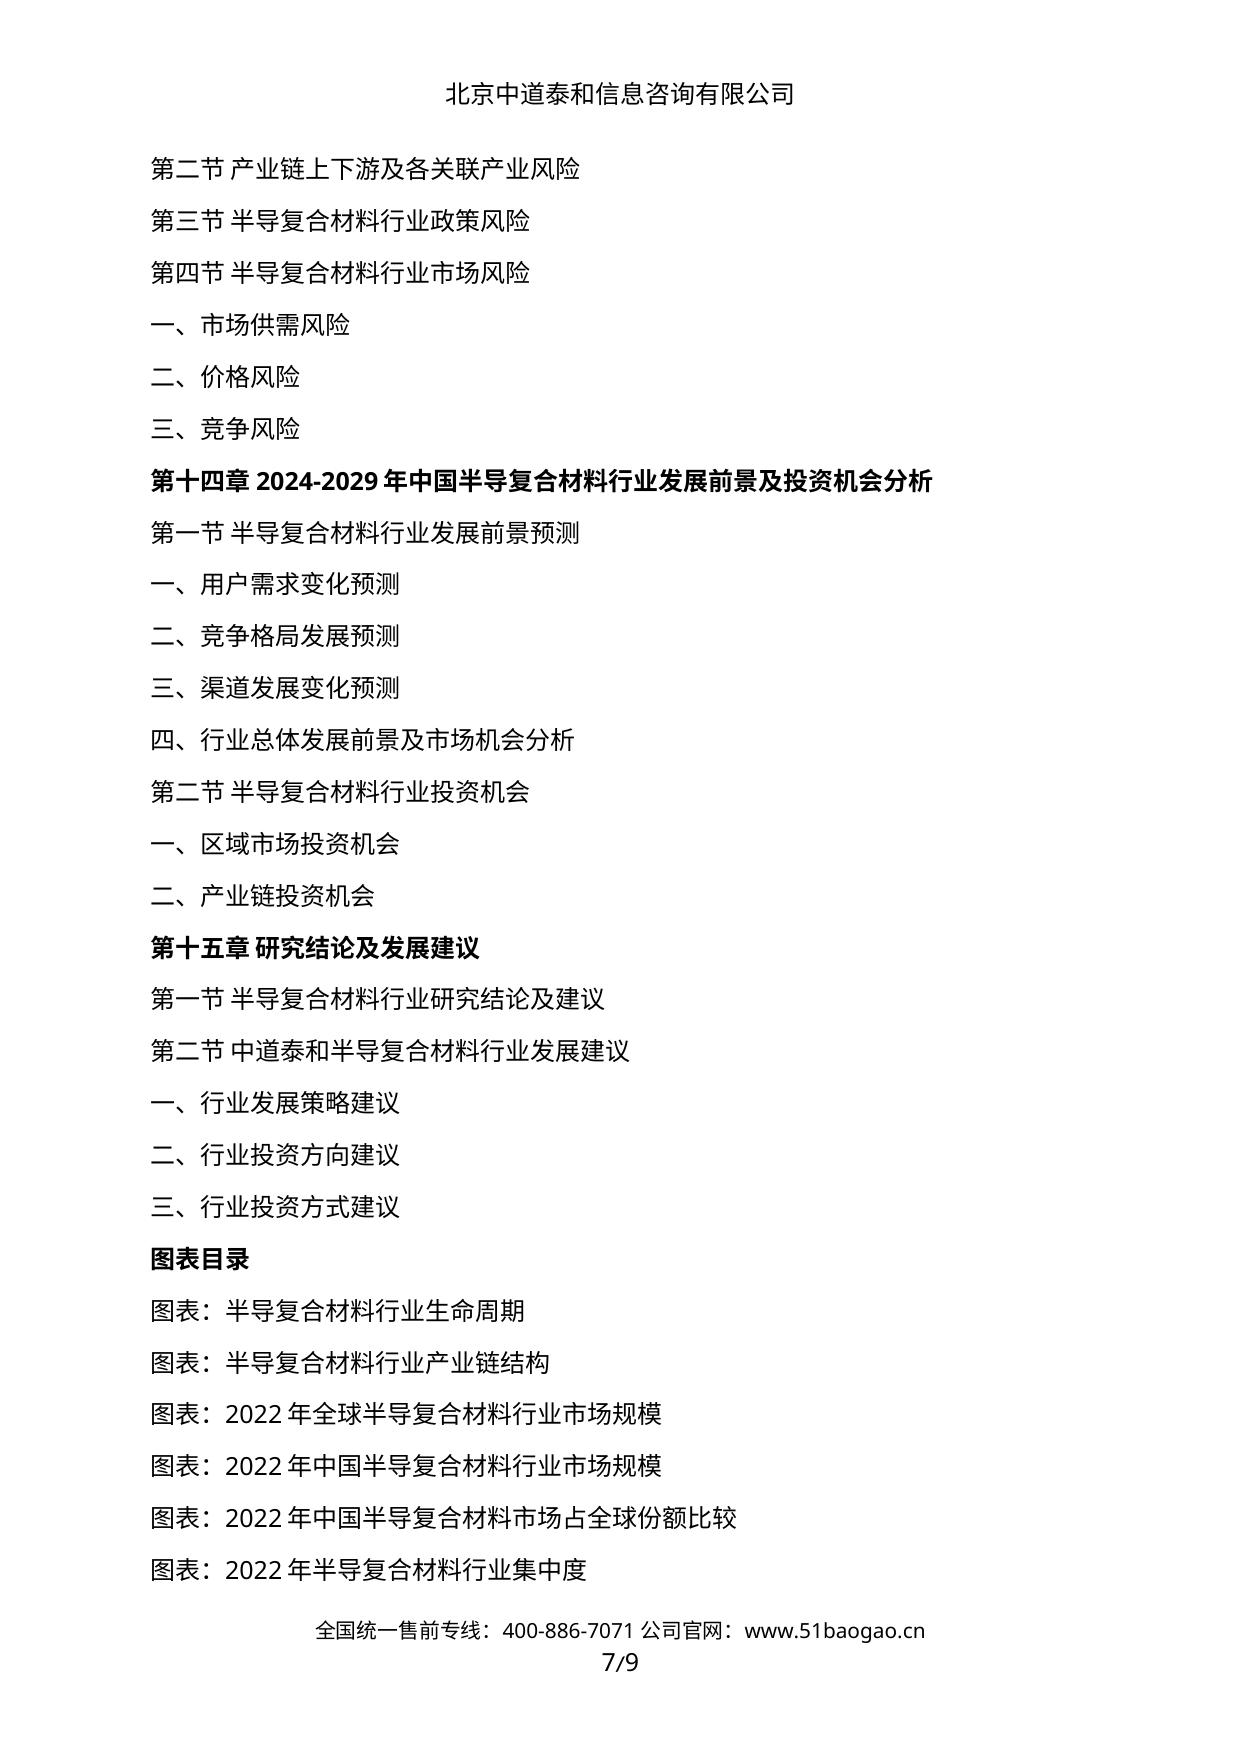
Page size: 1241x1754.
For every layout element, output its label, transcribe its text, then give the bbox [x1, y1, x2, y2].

text 图表：2022年中国半导复合材料行业市场规模 [150, 1447, 1090, 1483]
text 四、行业总体发展前景及市场机会分析 [150, 721, 1090, 757]
text 二、竞争格局发展预测 [150, 617, 1090, 653]
text 图表：半导复合材料行业生命周期 [150, 1291, 1090, 1327]
text 第十四章 2024-2029年中国半导复合材料行业发展前景及投资机会分析 [150, 461, 1090, 497]
text 图表目录 [150, 1239, 1090, 1276]
text 三、行业投资方式建议 [150, 1187, 1090, 1224]
text 二、产业链投资机会 [150, 876, 1090, 912]
text 图表：2022年全球半导复合材料行业市场规模 [150, 1395, 1090, 1431]
text 第四节 半导复合材料行业市场风险 [150, 254, 1090, 290]
text 第二节 半导复合材料行业投资机会 [150, 772, 1090, 809]
text 三、渠道发展变化预测 [150, 669, 1090, 705]
text 一、行业发展策略建议 [150, 1084, 1090, 1120]
text 二、价格风险 [150, 357, 1090, 394]
text 第一节 半导复合材料行业发展前景预测 [150, 513, 1090, 549]
text 第一节 半导复合材料行业研究结论及建议 [150, 980, 1090, 1016]
text 第二节 中道泰和半导复合材料行业发展建议 [150, 1032, 1090, 1068]
text 二、行业投资方向建议 [150, 1136, 1090, 1172]
text 图表：2022年中国半导复合材料市场占全球份额比较 [150, 1499, 1090, 1535]
text 三、竞争风险 [150, 409, 1090, 446]
text 一、用户需求变化预测 [150, 565, 1090, 601]
text 一、区域市场投资机会 [150, 824, 1090, 861]
text 第二节 产业链上下游及各关联产业风险 [150, 150, 1090, 186]
text 第三节 半导复合材料行业政策风险 [150, 202, 1090, 238]
text 第十五章 研究结论及发展建议 [150, 928, 1090, 964]
text 图表：半导复合材料行业产业链结构 [150, 1343, 1090, 1379]
text 图表：2022年半导复合材料行业集中度 [150, 1551, 1090, 1587]
text 一、市场供需风险 [150, 306, 1090, 342]
